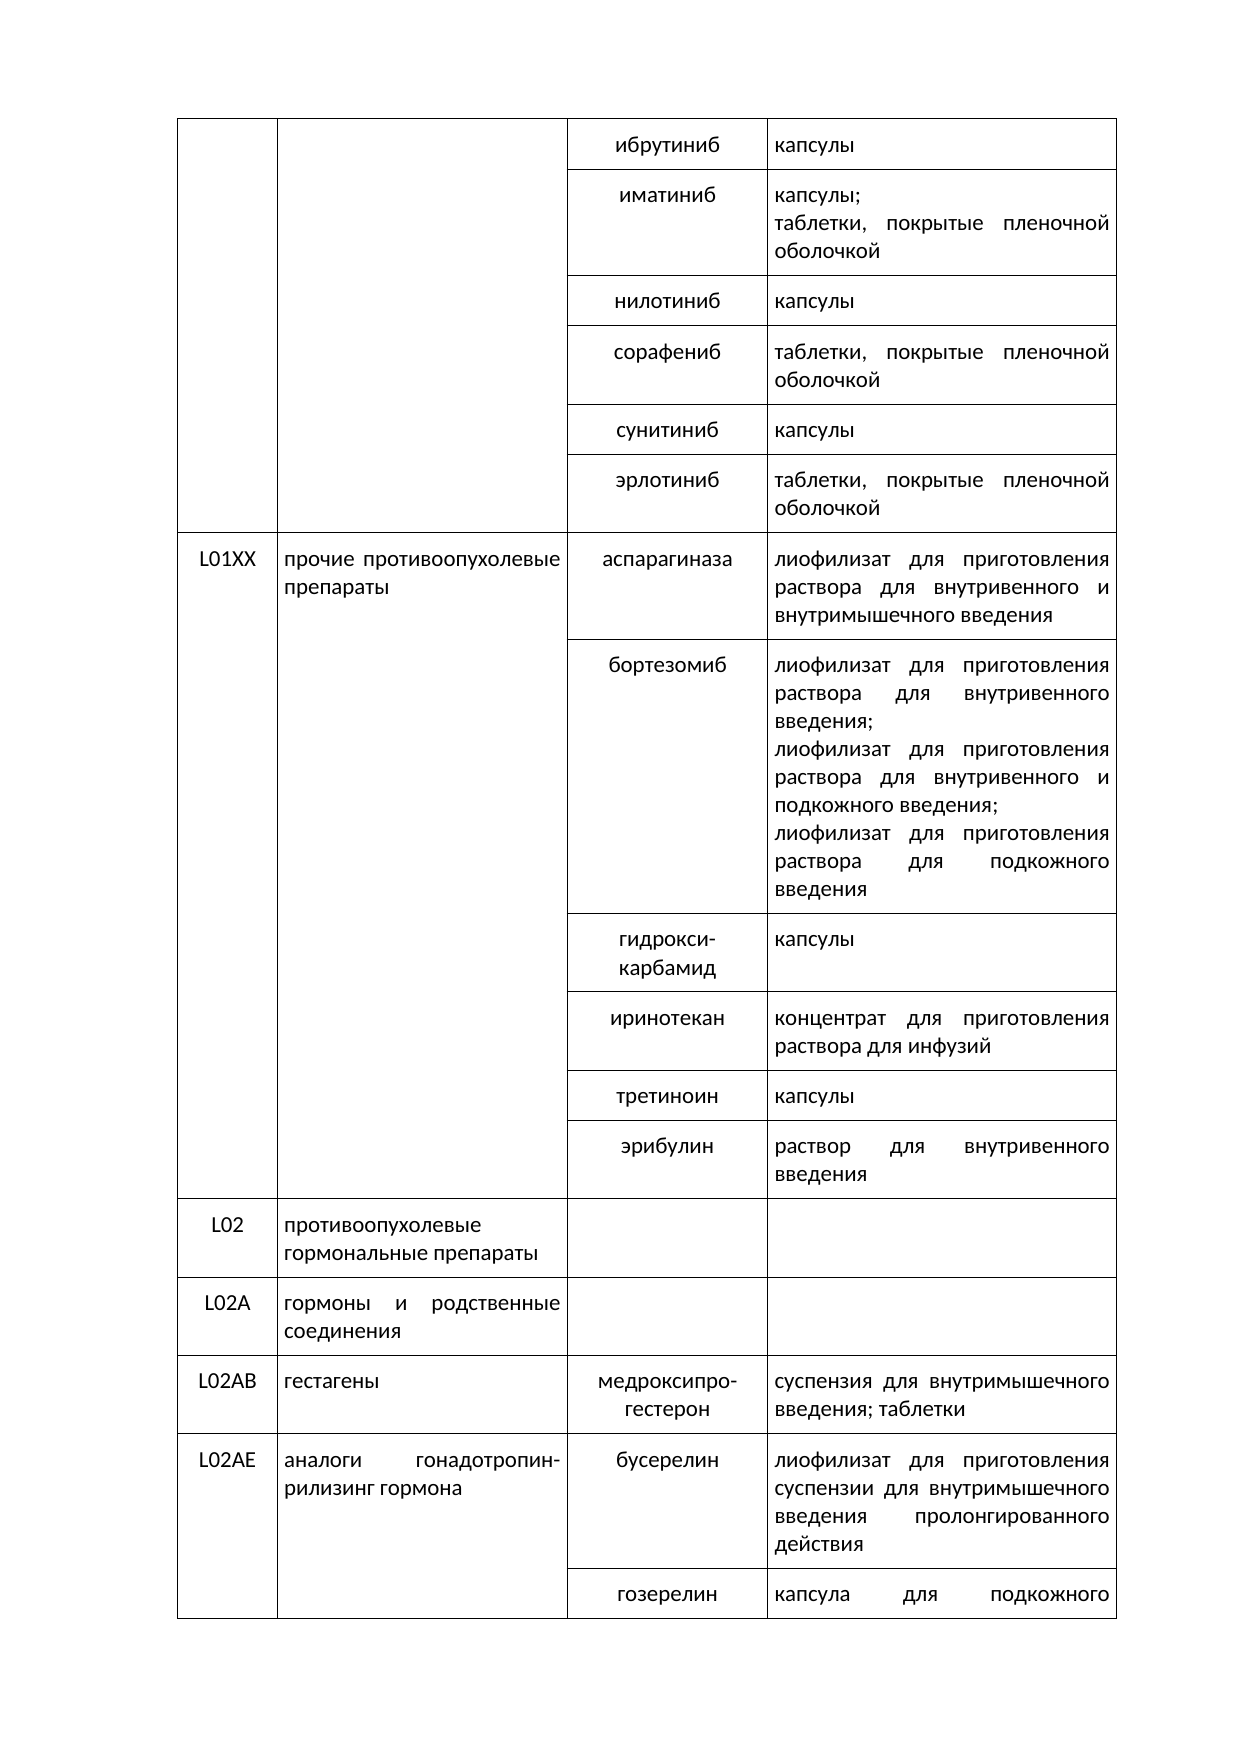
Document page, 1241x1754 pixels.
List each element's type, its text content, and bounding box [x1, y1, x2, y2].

table_cell гестагены [278, 1356, 567, 1433]
table_cell [768, 1278, 1116, 1355]
table_cell гозерелин [568, 1569, 767, 1618]
table_cell [568, 1199, 767, 1277]
table_cell противоопухолевые гормональные препараты [278, 1199, 567, 1277]
table_cell капсулы [768, 119, 1116, 168]
table_cell L01XX [178, 533, 277, 1198]
table_cell гидрокси-карбамид [568, 914, 767, 991]
table_cell капсулы; таблетки, покрытые пленочной оболочкой [768, 170, 1116, 275]
table_cell аналоги гонадотропин-рилизинг гормона [278, 1434, 567, 1618]
table_cell иринотекан [568, 992, 767, 1069]
table_cell капсулы [768, 276, 1116, 325]
table_cell сунитиниб [568, 405, 767, 454]
table_cell гормоны и родственные соединения [278, 1278, 567, 1355]
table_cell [768, 1569, 1116, 1618]
table_cell нилотиниб [568, 276, 767, 325]
table_cell таблетки, покрытые пленочной оболочкой [768, 455, 1116, 532]
table_cell лиофилизат для приготовления раствора для внутривенного и внутримышечного введения [768, 533, 1116, 638]
table_cell прочие противоопухолевые препараты [278, 533, 567, 1198]
table_cell [768, 1199, 1116, 1277]
table_cell раствор для внутривенного введения [768, 1121, 1116, 1198]
table_cell концентрат для приготовления раствора для инфузий [768, 992, 1116, 1069]
table_cell бусерелин [568, 1434, 767, 1568]
table_cell суспензия для внутримышечного введения; таблетки [768, 1356, 1116, 1433]
table_cell иматиниб [568, 170, 767, 275]
table_cell L02AE [178, 1434, 277, 1618]
table_cell капсулы [768, 405, 1116, 454]
table_cell L02 [178, 1199, 277, 1277]
table_cell капсулы [768, 1071, 1116, 1120]
table_cell L02AB [178, 1356, 277, 1433]
table_cell бортезомиб [568, 640, 767, 913]
table_cell лиофилизат для приготовления раствора для внутривенного введения; лиофилизат для приготовления раствора для внутривенного и подкожного введения; лиофилизат для приготовления раствора для подкожного введения [768, 640, 1116, 913]
table_cell сорафениб [568, 326, 767, 403]
table_cell капсулы [768, 914, 1116, 991]
table_cell медроксипро-гестерон [568, 1356, 767, 1433]
table_cell L02A [178, 1278, 277, 1355]
table_cell эрибулин [568, 1121, 767, 1198]
table_cell ибрутиниб [568, 119, 767, 168]
table_cell третиноин [568, 1071, 767, 1120]
table_cell аспарагиназа [568, 533, 767, 638]
table_cell [568, 1278, 767, 1355]
table_cell лиофилизат для приготовления суспензии для внутримышечного введения пролонгированного действия [768, 1434, 1116, 1568]
table_cell эрлотиниб [568, 455, 767, 532]
table_cell таблетки, покрытые пленочной оболочкой [768, 326, 1116, 403]
